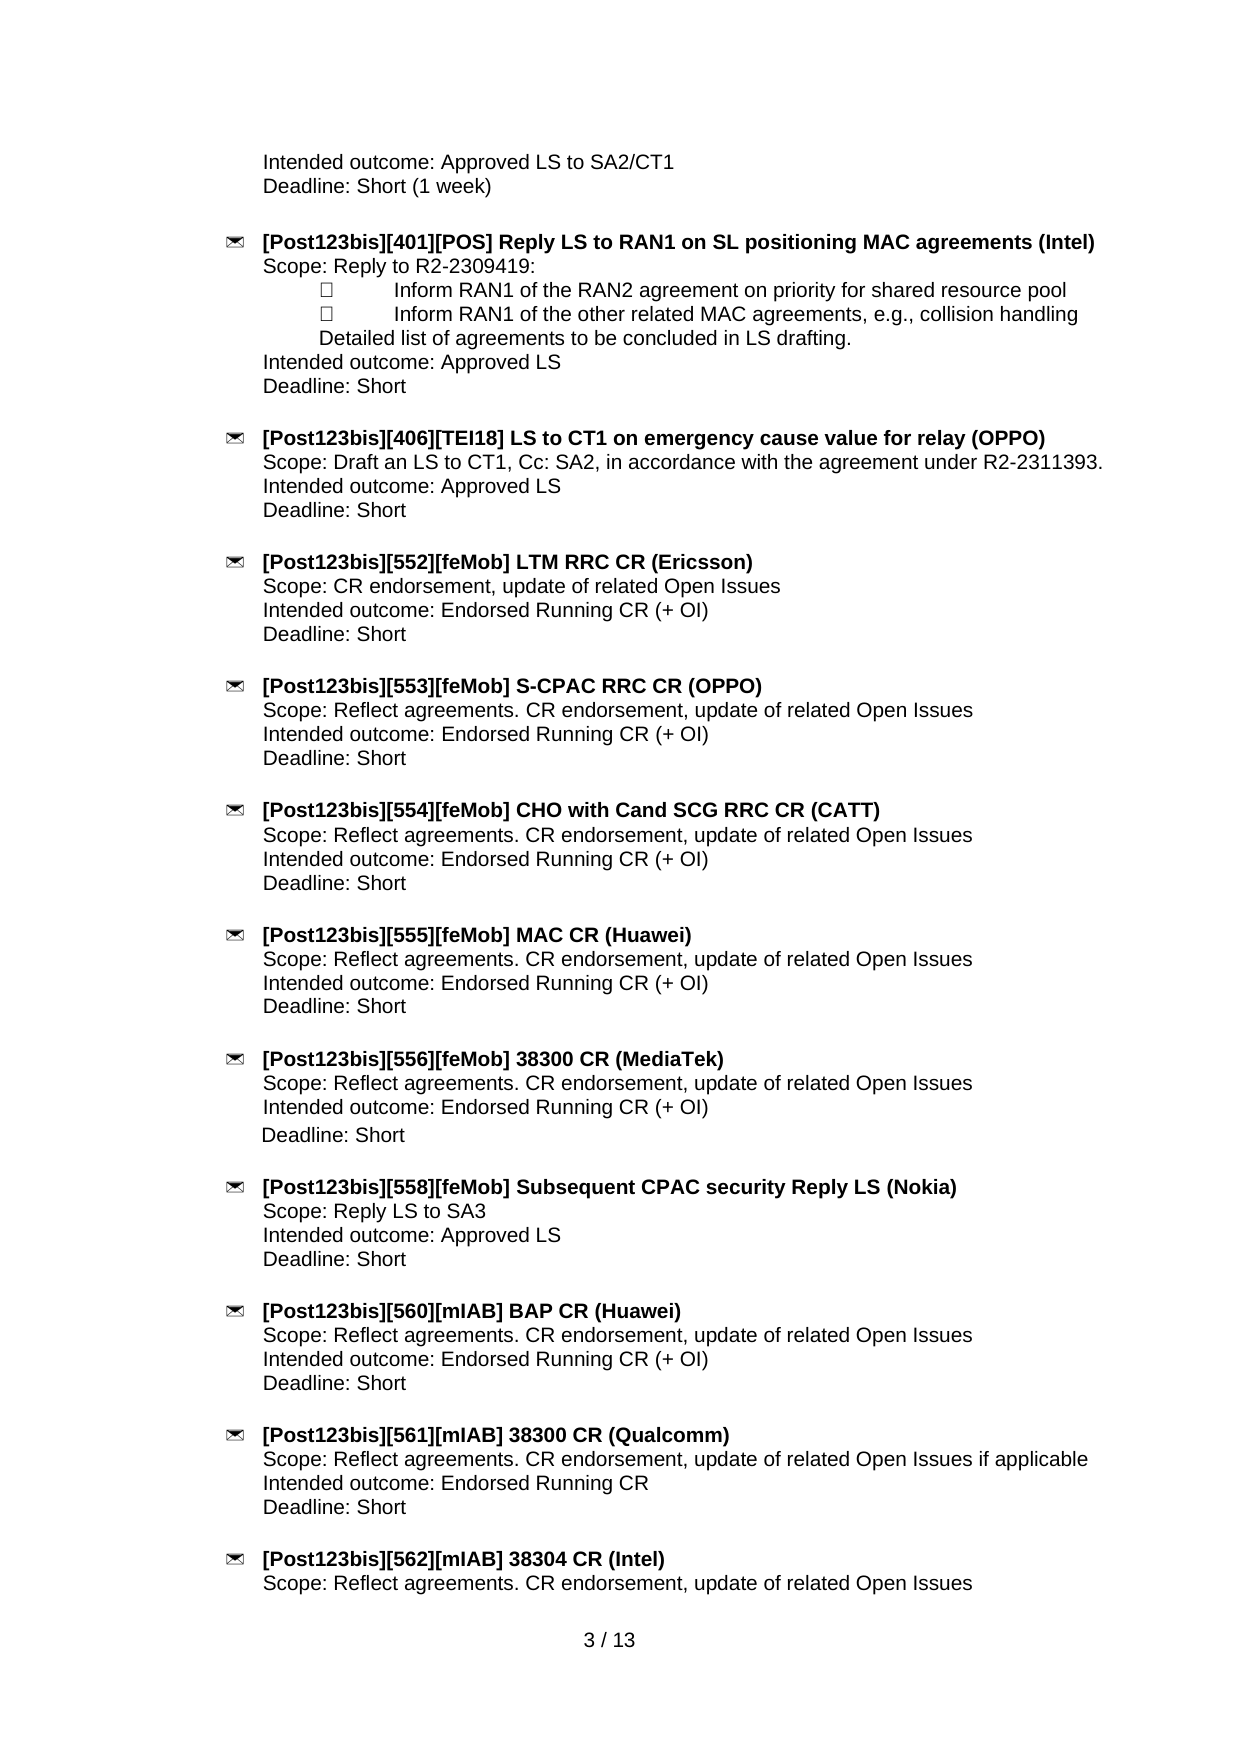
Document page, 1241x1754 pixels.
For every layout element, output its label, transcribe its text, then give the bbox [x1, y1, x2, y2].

list [Post123bis][552][feMob] LTM RRC CR (Ericsson) [225, 550, 1125, 574]
text Scope: Reply LS to SA3 [225, 1199, 1125, 1223]
text Intended outcome: Endorsed Running CR (+ OI) [225, 846, 1125, 870]
text Intended outcome: Endorsed Running CR (+ OI) [225, 722, 1125, 746]
text Deadline: Short [261, 1123, 1125, 1147]
text Deadline: Short [225, 870, 1125, 894]
list [Post123bis][558][feMob] Subsequent CPAC security Reply LS (Nokia) [225, 1175, 1125, 1199]
text Intended outcome: Endorsed Running CR (+ OI) [225, 1347, 1125, 1371]
text Deadline: Short [225, 374, 1125, 398]
text Scope: Reflect agreements. CR endorsement, update of related Open Issues if applicable [225, 1447, 1125, 1471]
text Detailed list of agreements to be concluded in LS drafting. [225, 326, 1125, 350]
text Intended outcome: Approved LS [225, 474, 1125, 498]
text Scope: Reflect agreements. CR endorsement, update of related Open Issues [225, 822, 1125, 846]
list [Post123bis][553][feMob] S-CPAC RRC CR (OPPO) [225, 674, 1125, 698]
text Deadline: Short [225, 622, 1125, 646]
list [Post123bis][562][mIAB] 38304 CR (Intel) [225, 1547, 1125, 1571]
text Scope: CR endorsement, update of related Open Issues [225, 574, 1125, 598]
text  Inform RAN1 of the RAN2 agreement on priority for shared resource pool [225, 278, 1125, 302]
text Intended outcome: Endorsed Running CR [225, 1471, 1125, 1495]
list [Post123bis][406][TEI18] LS to CT1 on emergency cause value for relay (OPPO) [225, 426, 1125, 450]
text Deadline: Short [225, 1495, 1125, 1519]
text Scope: Reflect agreements. CR endorsement, update of related Open Issues [225, 1323, 1125, 1347]
text Scope: Reflect agreements. CR endorsement, update of related Open Issues [225, 698, 1125, 722]
text Intended outcome: Approved LS [225, 350, 1125, 374]
list [Post123bis][556][feMob] 38300 CR (MediaTek) [225, 1046, 1125, 1071]
text  Inform RAN1 of the other related MAC agreements, e.g., collision handling [225, 302, 1125, 326]
text Scope: Draft an LS to CT1, Cc: SA2, in accordance with the agreement under R2-2311393. [225, 450, 1125, 474]
list [Post123bis][561][mIAB] 38300 CR (Qualcomm) [225, 1423, 1125, 1447]
text Intended outcome: Endorsed Running CR (+ OI) [225, 598, 1125, 622]
text Deadline: Short [225, 1247, 1125, 1271]
list [Post123bis][554][feMob] CHO with Cand SCG RRC CR (CATT) [225, 798, 1125, 822]
list [Post123bis][555][feMob] MAC CR (Huawei) [225, 922, 1125, 946]
text Scope: Reflect agreements. CR endorsement, update of related Open Issues [225, 946, 1125, 970]
text Deadline: Short [225, 1371, 1125, 1395]
text Scope: Reflect agreements. CR endorsement, update of related Open Issues [225, 1571, 1125, 1595]
text Intended outcome: Endorsed Running CR (+ OI) [225, 970, 1125, 994]
text Intended outcome: Approved LS [225, 1223, 1125, 1247]
text Deadline: Short [225, 994, 1125, 1018]
text Scope: Reflect agreements. CR endorsement, update of related Open Issues [225, 1071, 1125, 1094]
text Scope: Reply to R2-2309419: [225, 254, 1125, 278]
text Deadline: Short (1 week) [225, 174, 1125, 198]
text Intended outcome: Endorsed Running CR (+ OI) [225, 1094, 1125, 1118]
list [Post123bis][401][POS] Reply LS to RAN1 on SL positioning MAC agreements (Intel) [225, 230, 1125, 254]
text Intended outcome: Approved LS to SA2/CT1 [225, 150, 1125, 174]
list [Post123bis][560][mIAB] BAP CR (Huawei) [225, 1299, 1125, 1323]
text Deadline: Short [225, 498, 1125, 522]
text Deadline: Short [225, 746, 1125, 770]
